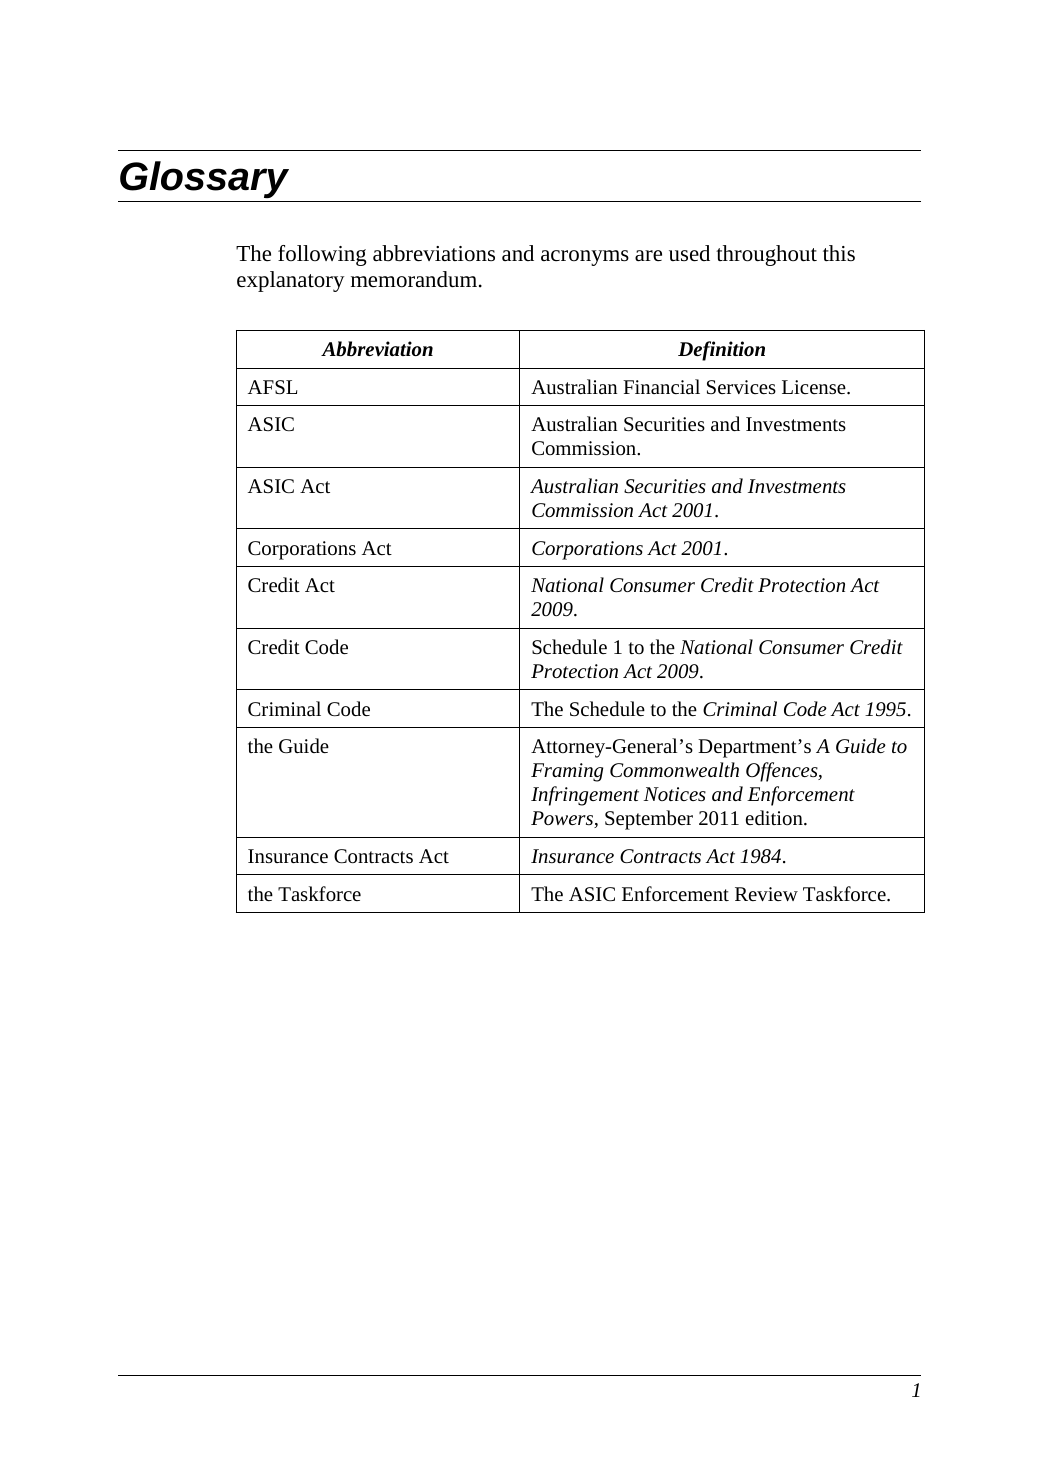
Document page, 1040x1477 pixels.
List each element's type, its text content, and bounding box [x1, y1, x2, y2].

table_cell ASIC Act [237, 468, 519, 528]
table_cell Australian Securities and Investments Commission Act 2001. [520, 468, 924, 528]
table_cell the Taskforce [237, 875, 519, 912]
table_cell The Schedule to the Criminal Code Act 1995. [520, 690, 924, 727]
text The following abbreviations and acronyms are used throughout this explanatory memorandum. [236, 239, 921, 292]
table_cell ASIC [237, 406, 519, 467]
table_cell Insurance Contracts Act [237, 838, 519, 874]
table_cell Credit Act [237, 567, 519, 628]
table_header Abbreviation [237, 331, 519, 367]
table_cell Insurance Contracts Act 1984. [520, 838, 924, 874]
table_cell Attorney-General’s Department’s A Guide to Framing Commonwealth Offences, Infringement Notices and Enforcement Powers, September 2011 edition. [520, 728, 924, 837]
table_cell the Guide [237, 728, 519, 837]
table_cell The ASIC Enforcement Review Taskforce. [520, 875, 924, 912]
subtitle Glossary [118, 151, 921, 201]
table_cell AFSL [237, 369, 519, 405]
table_cell Australian Securities and Investments Commission. [520, 406, 924, 467]
table_cell National Consumer Credit Protection Act 2009. [520, 567, 924, 628]
table_cell Schedule 1 to the National Consumer Credit Protection Act 2009. [520, 629, 924, 689]
table_cell Australian Financial Services License. [520, 369, 924, 405]
table_cell Corporations Act [237, 529, 519, 566]
table_cell Corporations Act 2001. [520, 529, 924, 566]
table_header Definition [520, 331, 924, 367]
table_cell Credit Code [237, 629, 519, 689]
table_cell Criminal Code [237, 690, 519, 727]
